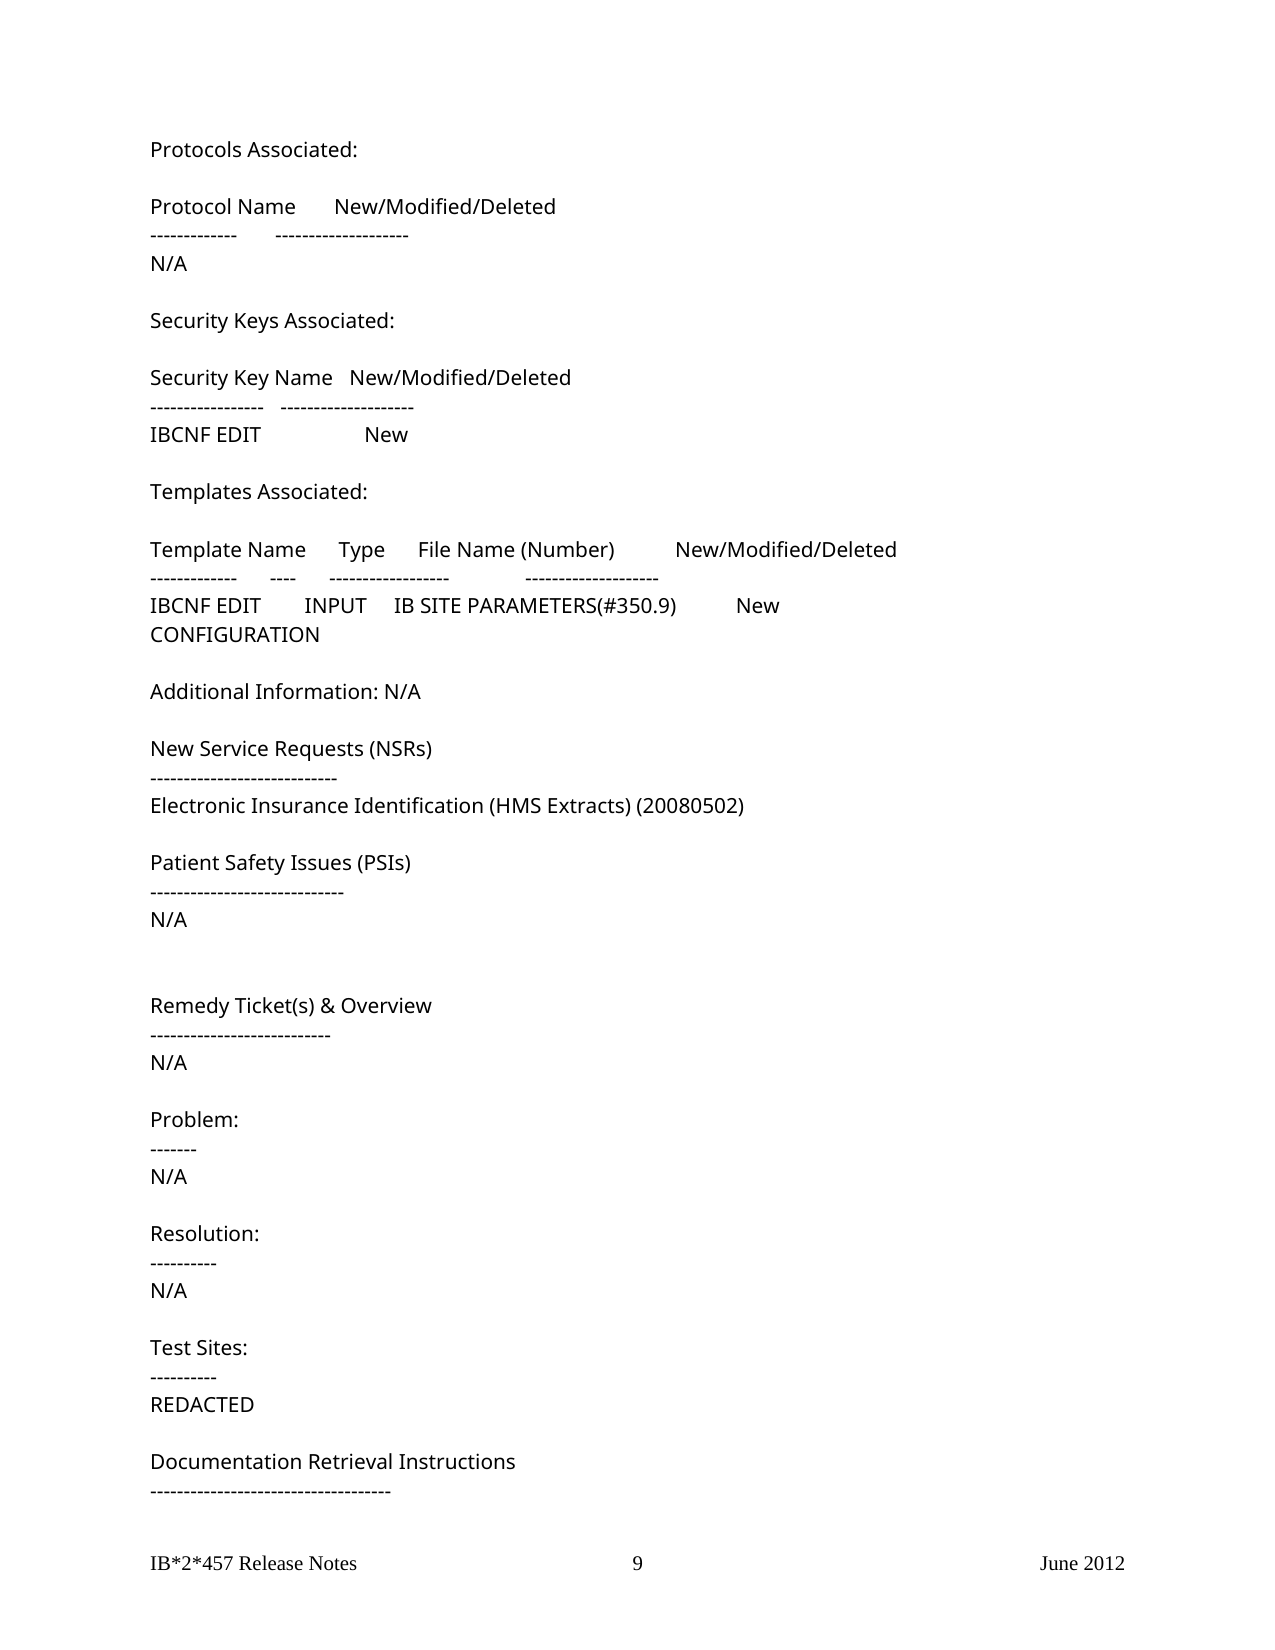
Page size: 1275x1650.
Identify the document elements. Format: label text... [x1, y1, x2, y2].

text ------- [150, 1134, 1125, 1162]
text N/A [150, 1048, 1125, 1077]
text ---------- [150, 1248, 1125, 1276]
text ----------------- -------------------- [150, 392, 1125, 420]
text CONFIGURATION [150, 620, 1125, 648]
text Security Keys Associated: [150, 306, 1125, 335]
text Templates Associated: [150, 477, 1125, 506]
text Security Key Name New/Modified/Deleted [150, 363, 1125, 392]
text ----------------------------- [150, 877, 1125, 905]
text N/A [150, 1162, 1125, 1191]
text IBCNF EDIT INPUT IB SITE PARAMETERS(#350.9) New [150, 592, 1125, 620]
text Remedy Ticket(s) & Overview [150, 991, 1125, 1020]
text Resolution: [150, 1219, 1125, 1248]
text Patient Safety Issues (PSIs) [150, 848, 1125, 877]
text N/A [150, 249, 1125, 277]
text Electronic Insurance Identification (HMS Extracts) (20080502) [150, 791, 1125, 820]
text ------------------------------------ [150, 1476, 1125, 1504]
text Protocol Name New/Modified/Deleted [150, 192, 1125, 221]
text N/A [150, 1276, 1125, 1305]
text Protocols Associated: [150, 135, 1125, 163]
text ---------- [150, 1362, 1125, 1390]
text New Service Requests (NSRs) [150, 734, 1125, 763]
text Template Name Type File Name (Number) New/Modified/Deleted [150, 535, 1125, 563]
text N/A [150, 905, 1125, 934]
text ------------- -------------------- [150, 221, 1125, 249]
text Additional Information: N/A [150, 677, 1125, 706]
text ---------------------------- [150, 763, 1125, 791]
text Test Sites: [150, 1333, 1125, 1362]
text Documentation Retrieval Instructions [150, 1447, 1125, 1476]
text ------------- ---- ------------------ -------------------- [150, 563, 1125, 592]
text REDACTED [150, 1390, 1125, 1419]
text --------------------------- [150, 1020, 1125, 1048]
text IBCNF EDIT New [150, 420, 1125, 449]
text Problem: [150, 1105, 1125, 1134]
